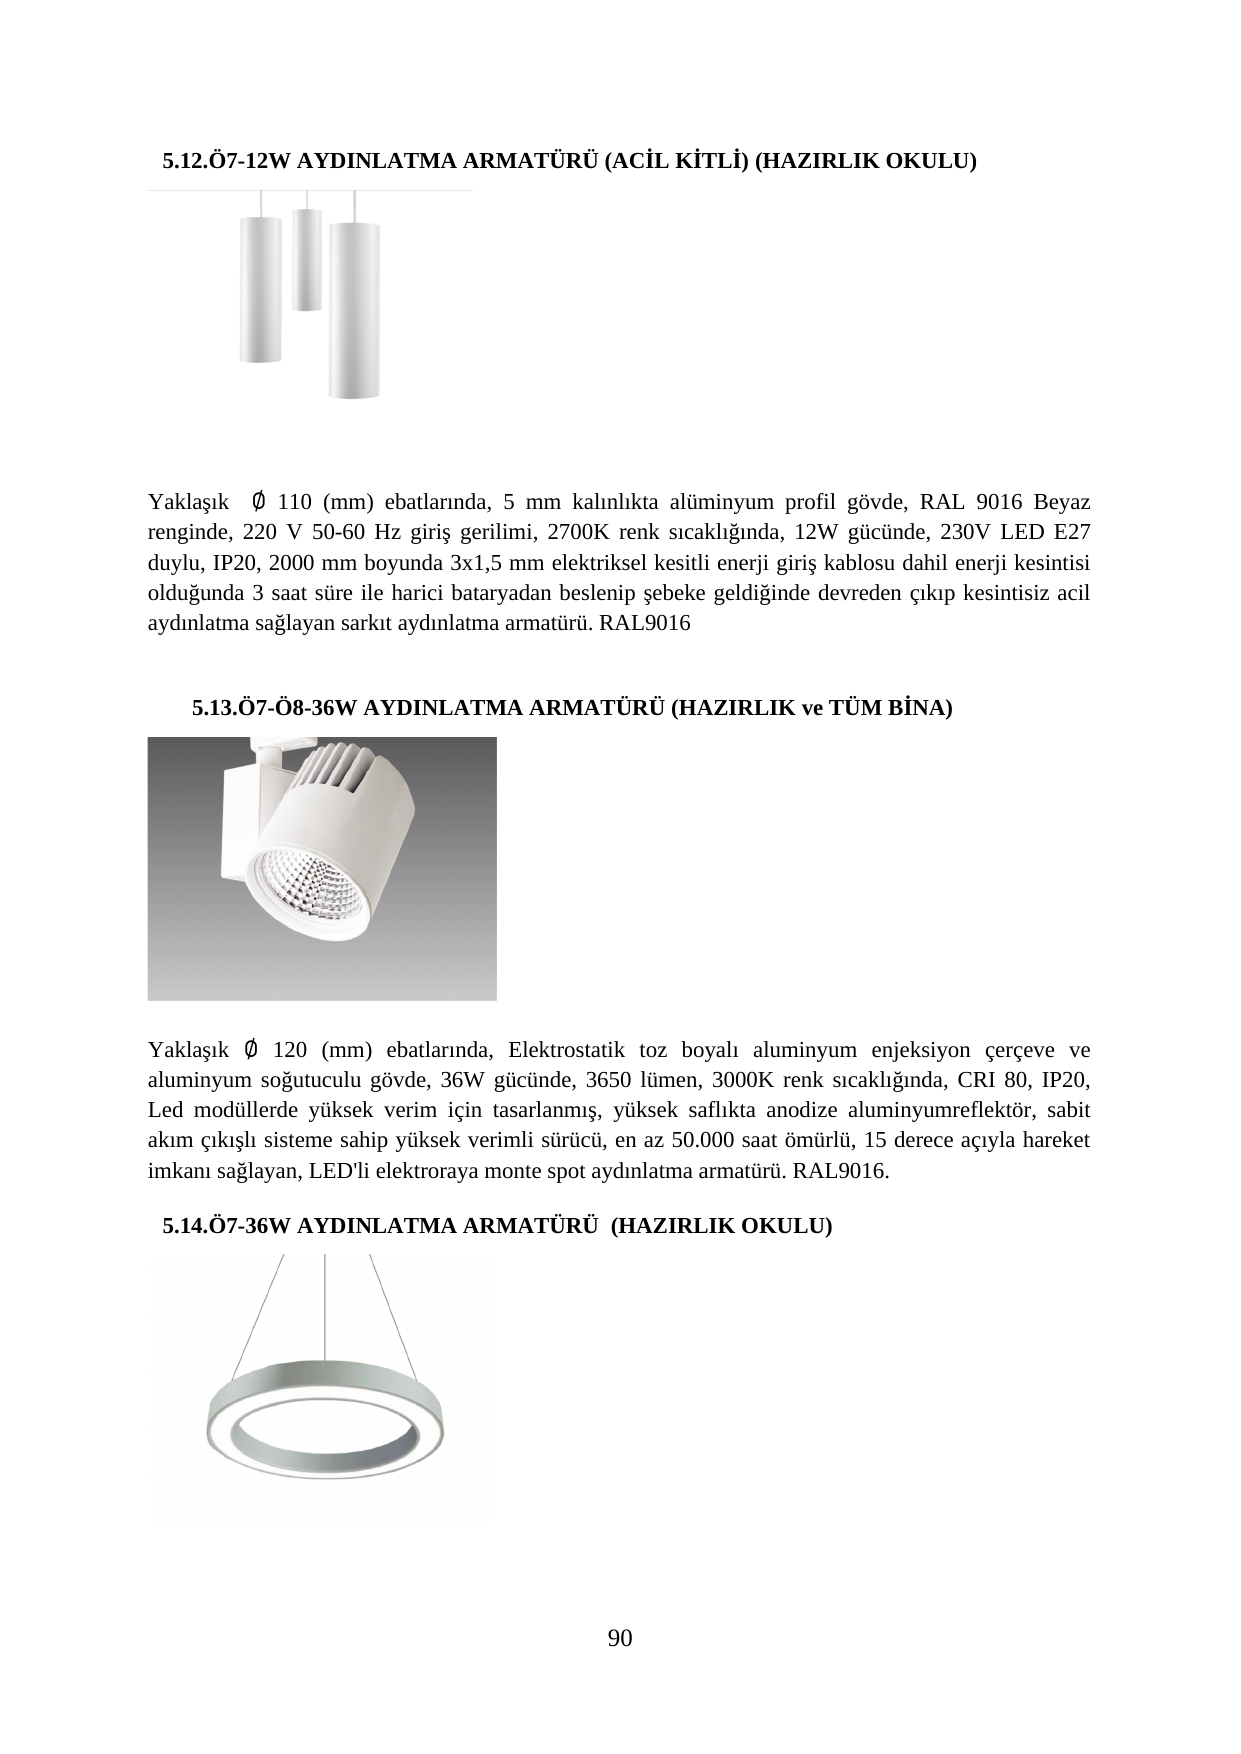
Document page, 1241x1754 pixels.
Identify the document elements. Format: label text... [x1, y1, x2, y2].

subtitle 5.14.Ö7-36W AYDINLATMA ARMATÜRÜ (HAZIRLIK OKULU) [162, 1212, 1093, 1238]
subtitle 5.12.Ö7-12W AYDINLATMA ARMATÜRÜ (ACİL KİTLİ) (HAZIRLIK OKULU) [162, 148, 1093, 174]
subtitle 5.13.Ö7-Ö8-36W AYDINLATMA ARMATÜRÜ (HAZIRLIK ve TÜM BİNA) [192, 694, 1093, 721]
text Yaklaşık ∅ 120 (mm) ebatlarında, Elektrostatik toz boyalı aluminyum enjeksiyon çerçeve ve aluminyum soğutuculu gövde, 36W gücünde, 3650 lümen, 3000K renk sıcaklığında, CRI 80, IP20, Led modüllerde yüksek verim için tasarlanmış, yüksek saflıkta anodize aluminyumreflektör, sabit akım çıkışlı sisteme sahip yüksek verimli sürücü, en az 50.000 saat ömürlü, 15 derece açıyla hareket imkanı sağlayan, LED'li elektroraya monte spot aydınlatma armatürü. RAL9016. [148, 1034, 1093, 1183]
text Yaklaşık ∅ 110 (mm) ebatlarında, 5 mm kalınlıkta alüminyum profil gövde, RAL 9016 Beyaz renginde, 220 V 50-60 Hz giriş gerilimi, 2700K renk sıcaklığında, 12W gücünde, 230V LED E27 duylu, IP20, 2000 mm boyunda 3x1,5 mm elektriksel kesitli enerji giriş kablosu dahil enerji kesintisi olduğunda 3 saat süre ile harici bataryadan beslenip şebeke geldiğinde devreden çıkıp kesintisiz acil aydınlatma sağlayan sarkıt aydınlatma armatürü. RAL9016 [148, 487, 1093, 635]
